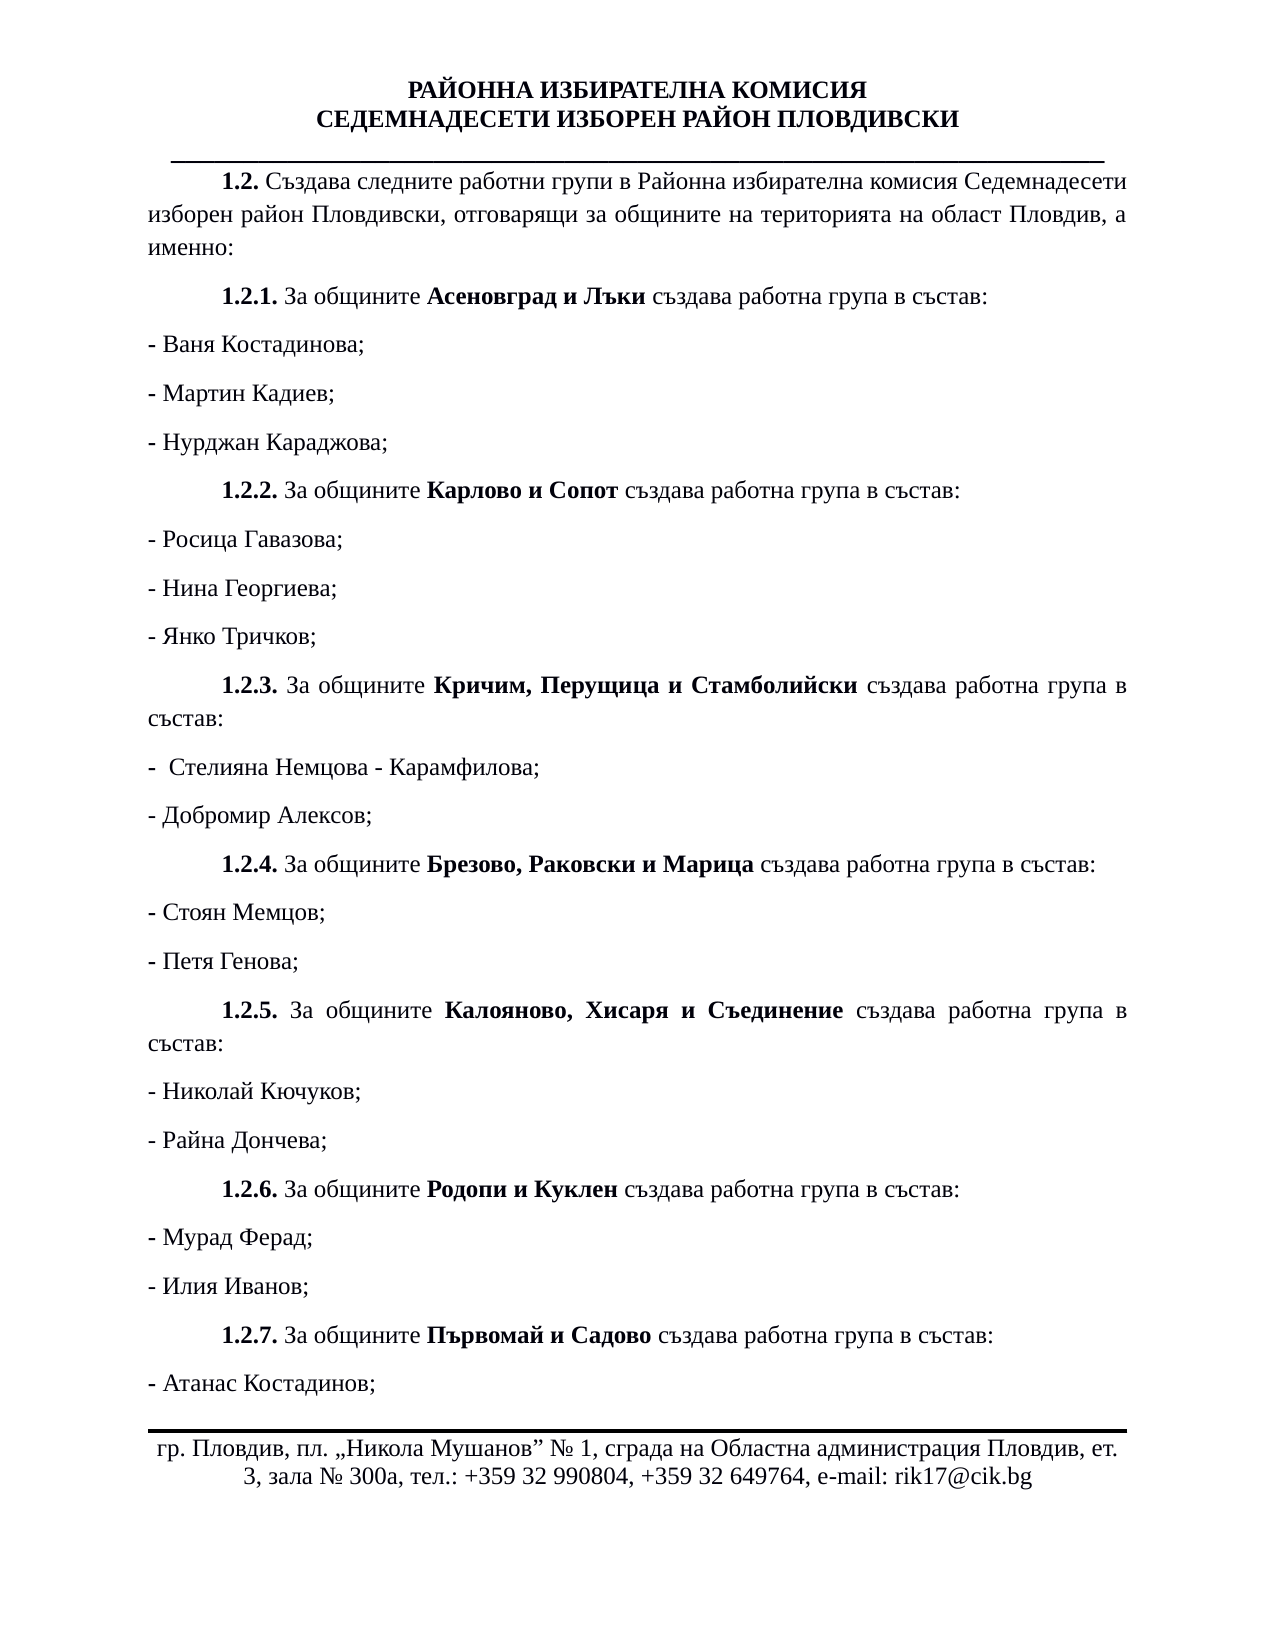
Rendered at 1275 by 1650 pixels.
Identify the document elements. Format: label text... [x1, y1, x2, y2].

text - Петя Генова; [148, 946, 1127, 975]
text - Николай Кючуков; [148, 1076, 1127, 1105]
text - Янко Тричков; [148, 621, 1127, 650]
text - Росица Гавазова; [148, 524, 1127, 553]
text 1.2.6. За общините Родопи и Куклен създава работна група в състав: [148, 1174, 1127, 1202]
text - Райна Дончева; [148, 1125, 1127, 1154]
text - Илия Иванов; [148, 1271, 1127, 1300]
text - Нурджан Караджова; [148, 427, 1127, 455]
text - Стоян Мемцов; [148, 897, 1127, 926]
text - Атанас Костадинов; [148, 1368, 1127, 1397]
text - Ваня Костадинова; [148, 329, 1127, 358]
text 1.2.1. За общините Асеновград и Лъки създава работна група в състав: [148, 281, 1127, 309]
text - Нина Георгиева; [148, 573, 1127, 601]
text - Мартин Кадиев; [148, 378, 1127, 407]
text - Добромир Алексов; [148, 800, 1127, 829]
text 1.2.4. За общините Брезово, Раковски и Марица създава работна група в състав: [148, 849, 1127, 878]
text 1.2.5. За общините Калояново, Хисаря и Съединение създава работна група в състав: [148, 995, 1127, 1057]
text 1.2.3. За общините Кричим, Перущица и Стамболийски създава работна група в състав: [148, 670, 1127, 732]
text 1.2.7. За общините Първомай и Садово създава работна група в състав: [148, 1320, 1127, 1348]
text 1.2. Създава следните работни групи в Районна избирателна комисия Седемнадесети изборен район Пловдивски, отговарящи за общините на територията на област Пловдив, а именно: [148, 166, 1127, 261]
text - Стелияна Немцова - Карамфилова; [148, 752, 1127, 780]
text 1.2.2. За общините Карлово и Сопот създава работна група в състав: [148, 475, 1127, 504]
text - Мурад Ферад; [148, 1222, 1127, 1251]
